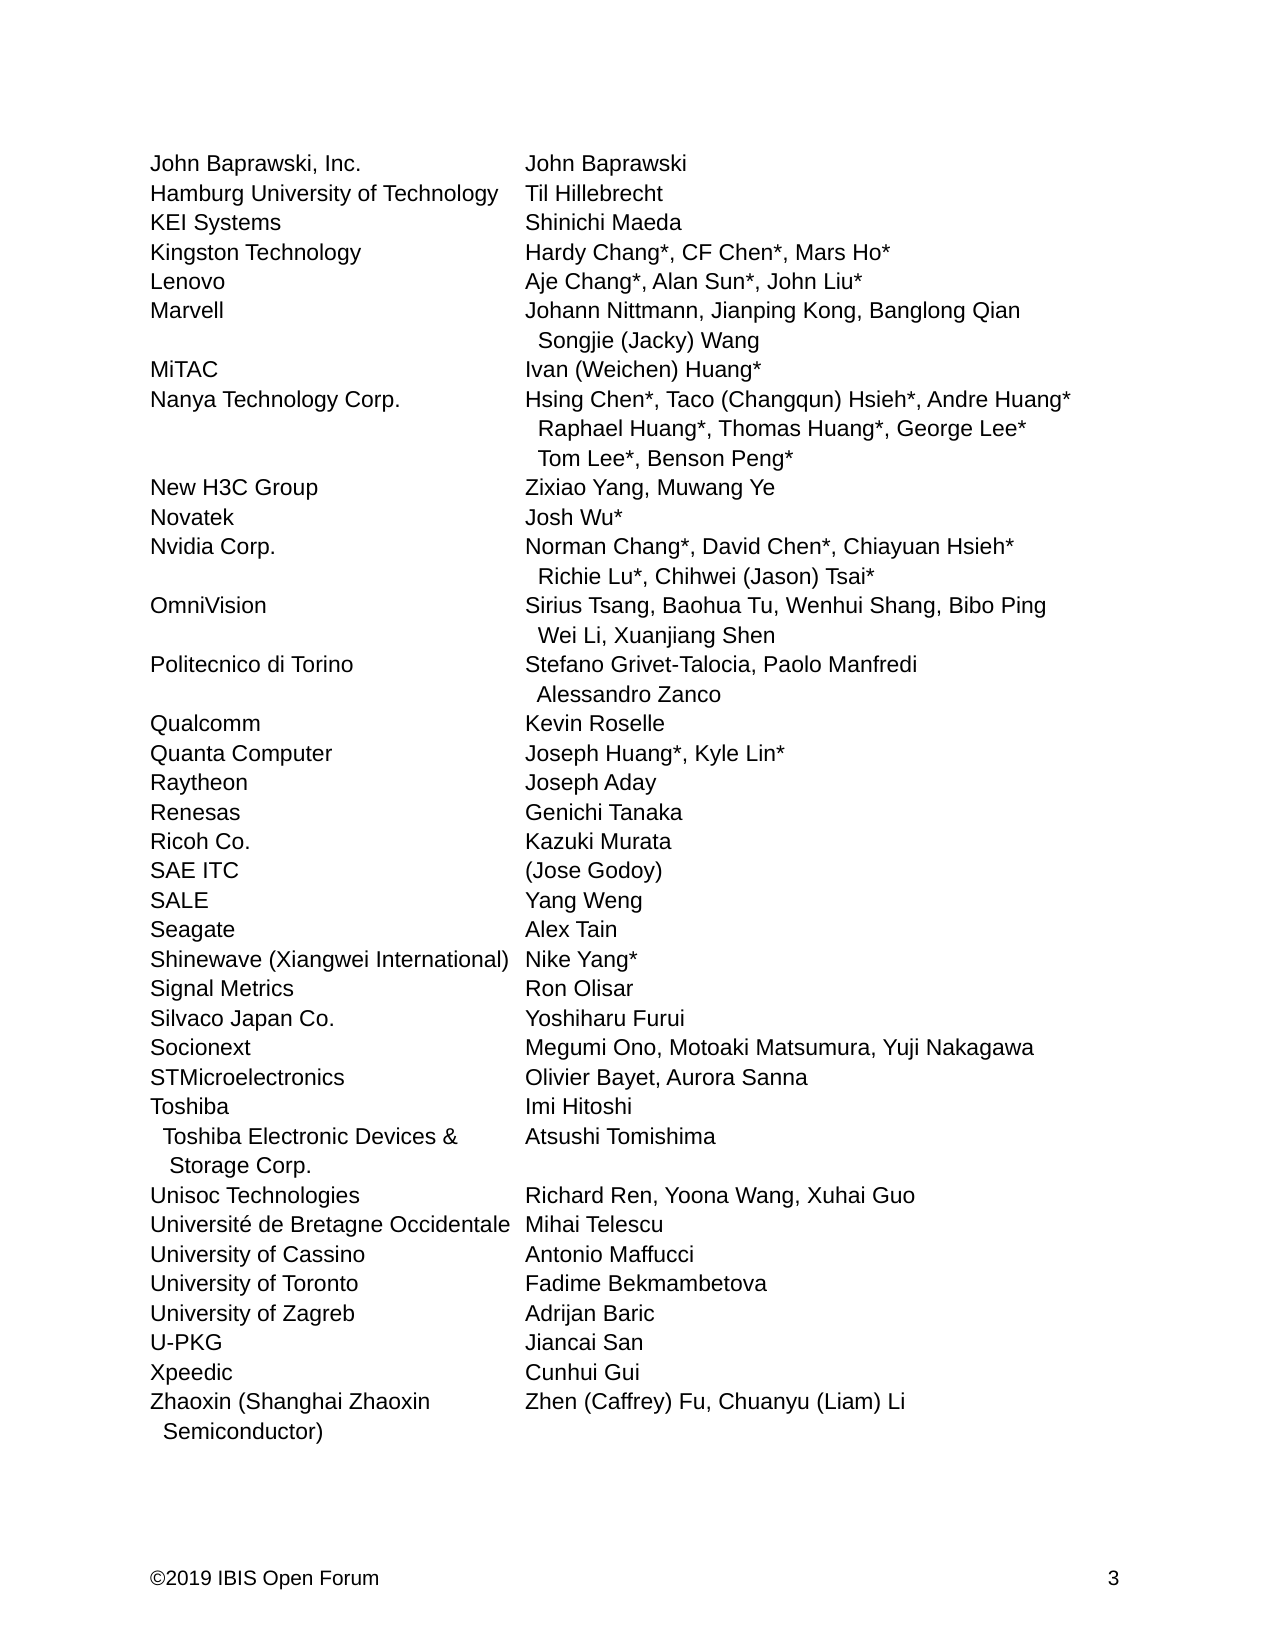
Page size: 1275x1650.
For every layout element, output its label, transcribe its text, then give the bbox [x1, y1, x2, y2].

text Xpeedic Cunhui Gui [150, 1359, 1124, 1385]
text Raphael Huang*, Thomas Huang*, George Lee* [150, 415, 1124, 442]
text Unisoc Technologies Richard Ren, Yoona Wang, Xuhai Guo [150, 1182, 1124, 1208]
text Wei Li, Xuanjiang Shen [150, 622, 1124, 648]
text Qualcomm Kevin Roselle [150, 710, 1124, 736]
text Seagate Alex Tain [150, 916, 1124, 943]
text Semiconductor) [150, 1418, 1124, 1444]
text U-PKG Jiancai San [150, 1329, 1124, 1356]
text Alessandro Zanco [450, 681, 1124, 707]
text Nanya Technology Corp. Hsing Chen*, Taco (Changqun) Hsieh*, Andre Huang* [150, 386, 1124, 412]
text Signal Metrics Ron Olisar [150, 975, 1124, 1002]
text Raytheon Joseph Aday [150, 769, 1124, 795]
text University of Cassino Antonio Maffucci [150, 1241, 1124, 1267]
text Hamburg University of Technology Til Hillebrecht [150, 179, 1124, 206]
text Nvidia Corp. Norman Chang*, David Chen*, Chiayuan Hsieh* [150, 533, 1124, 559]
text Socionext Megumi Ono, Motoaki Matsumura, Yuji Nakagawa [150, 1034, 1124, 1061]
text MiTAC Ivan (Weichen) Huang* [150, 356, 1124, 383]
text Quanta Computer Joseph Huang*, Kyle Lin* [150, 739, 1124, 766]
text University of Zagreb Adrijan Baric [150, 1300, 1124, 1326]
text Toshiba Imi Hitoshi [150, 1093, 1124, 1120]
text Toshiba Electronic Devices & Atsushi Tomishima [150, 1123, 1124, 1149]
text SAE ITC (Jose Godoy) [150, 857, 1124, 884]
text University of Toronto Fadime Bekmambetova [150, 1270, 1124, 1297]
text John Baprawski, Inc. John Baprawski [150, 150, 1124, 176]
text OmniVision Sirius Tsang, Baohua Tu, Wenhui Shang, Bibo Ping [150, 592, 1124, 618]
text Silvaco Japan Co. Yoshiharu Furui [150, 1005, 1124, 1031]
text KEI Systems Shinichi Maeda [150, 209, 1124, 235]
text New H3C Group Zixiao Yang, Muwang Ye [150, 474, 1124, 501]
text Zhaoxin (Shanghai Zhaoxin Zhen (Caffrey) Fu, Chuanyu (Liam) Li [150, 1388, 1124, 1414]
text Tom Lee*, Benson Peng* [150, 445, 1124, 471]
text Politecnico di Torino Stefano Grivet-Talocia, Paolo Manfredi [150, 651, 1124, 677]
text Université de Bretagne Occidentale Mihai Telescu [150, 1211, 1124, 1238]
text Marvell Johann Nittmann, Jianping Kong, Banglong Qian [150, 297, 1124, 324]
text Kingston Technology Hardy Chang*, CF Chen*, Mars Ho* [150, 238, 1124, 265]
text STMicroelectronics Olivier Bayet, Aurora Sanna [150, 1064, 1124, 1090]
text Novatek Josh Wu* [150, 504, 1124, 530]
text Richie Lu*, Chihwei (Jason) Tsai* [150, 563, 1124, 589]
text Ricoh Co. Kazuki Murata [150, 828, 1124, 854]
text Lenovo Aje Chang*, Alan Sun*, John Liu* [150, 268, 1124, 294]
text Storage Corp. [150, 1152, 1124, 1179]
text Renesas Genichi Tanaka [150, 798, 1124, 825]
text Songjie (Jacky) Wang [150, 327, 1124, 353]
text SALE Yang Weng [150, 887, 1124, 913]
text Shinewave (Xiangwei International) Nike Yang* [150, 946, 1124, 972]
